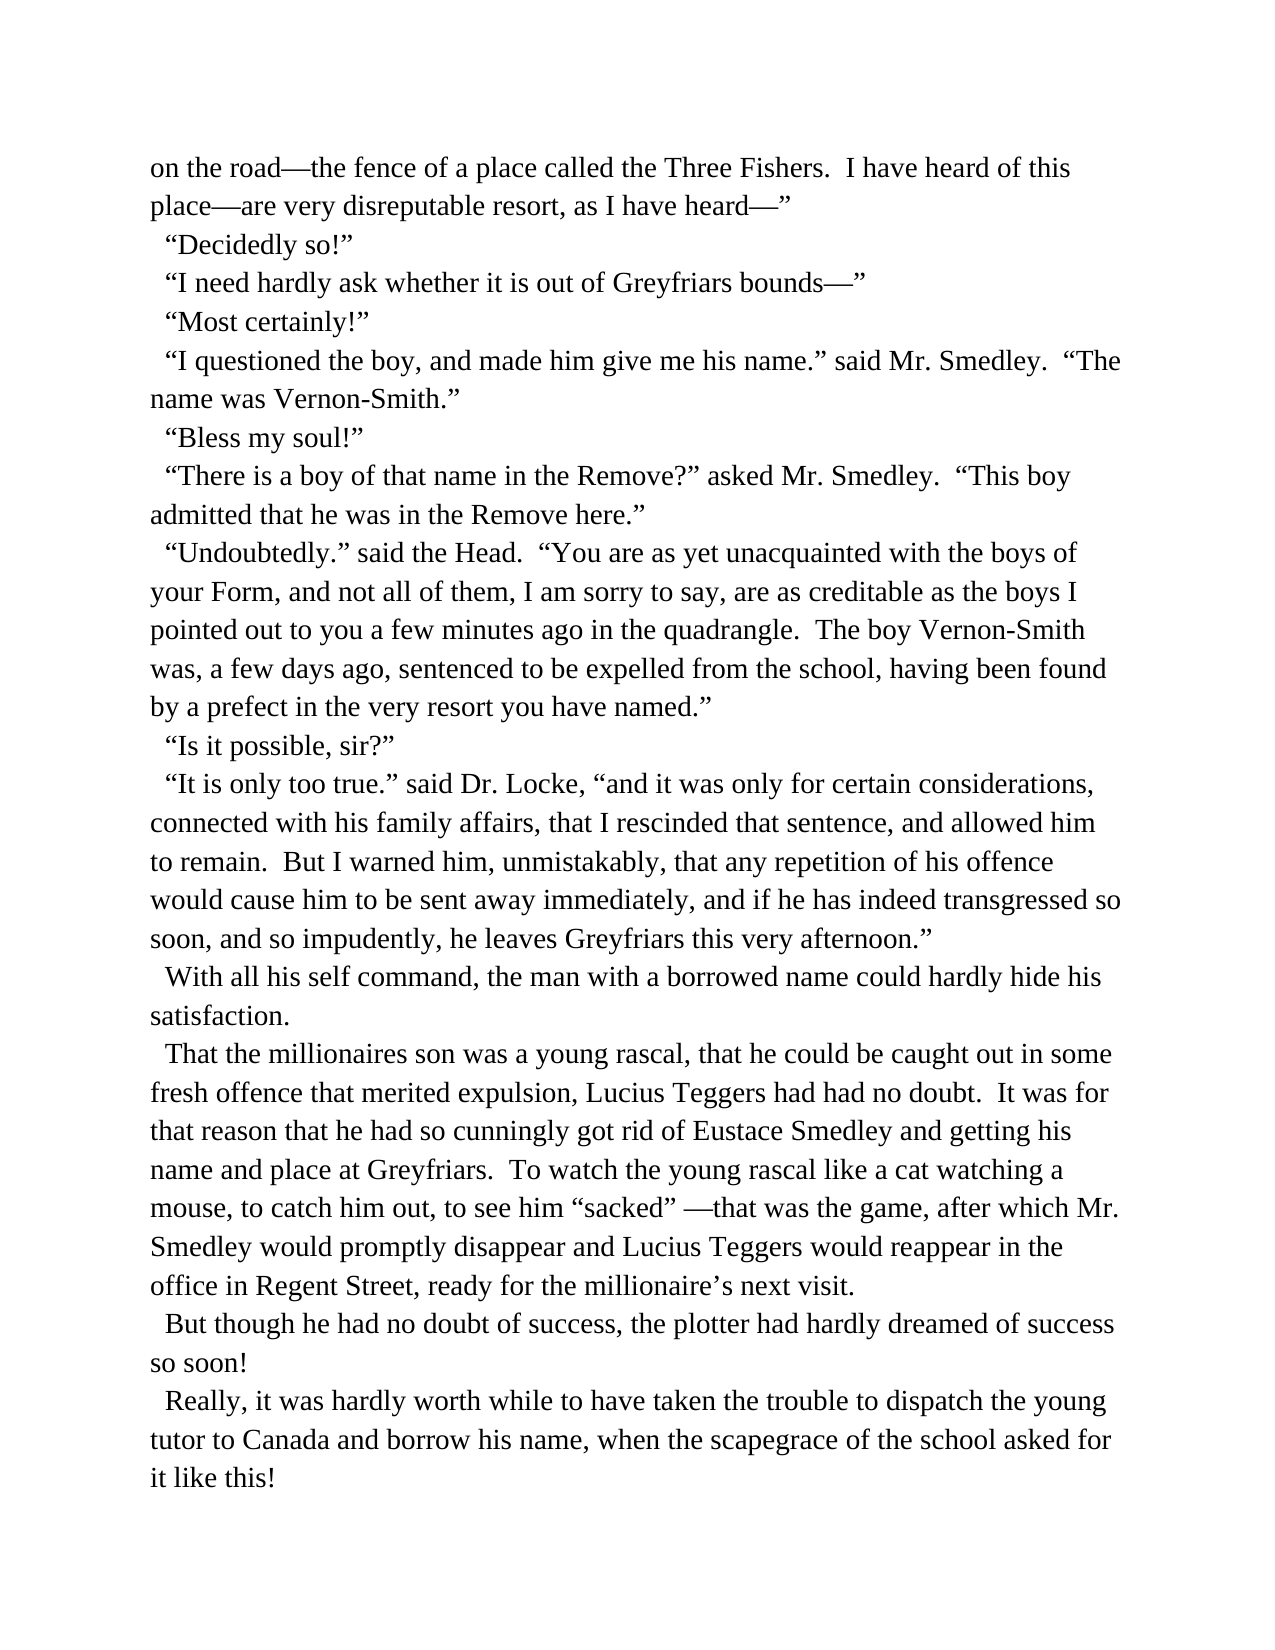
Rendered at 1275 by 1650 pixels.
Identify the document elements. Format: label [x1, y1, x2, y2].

text [150, 150, 1125, 1494]
